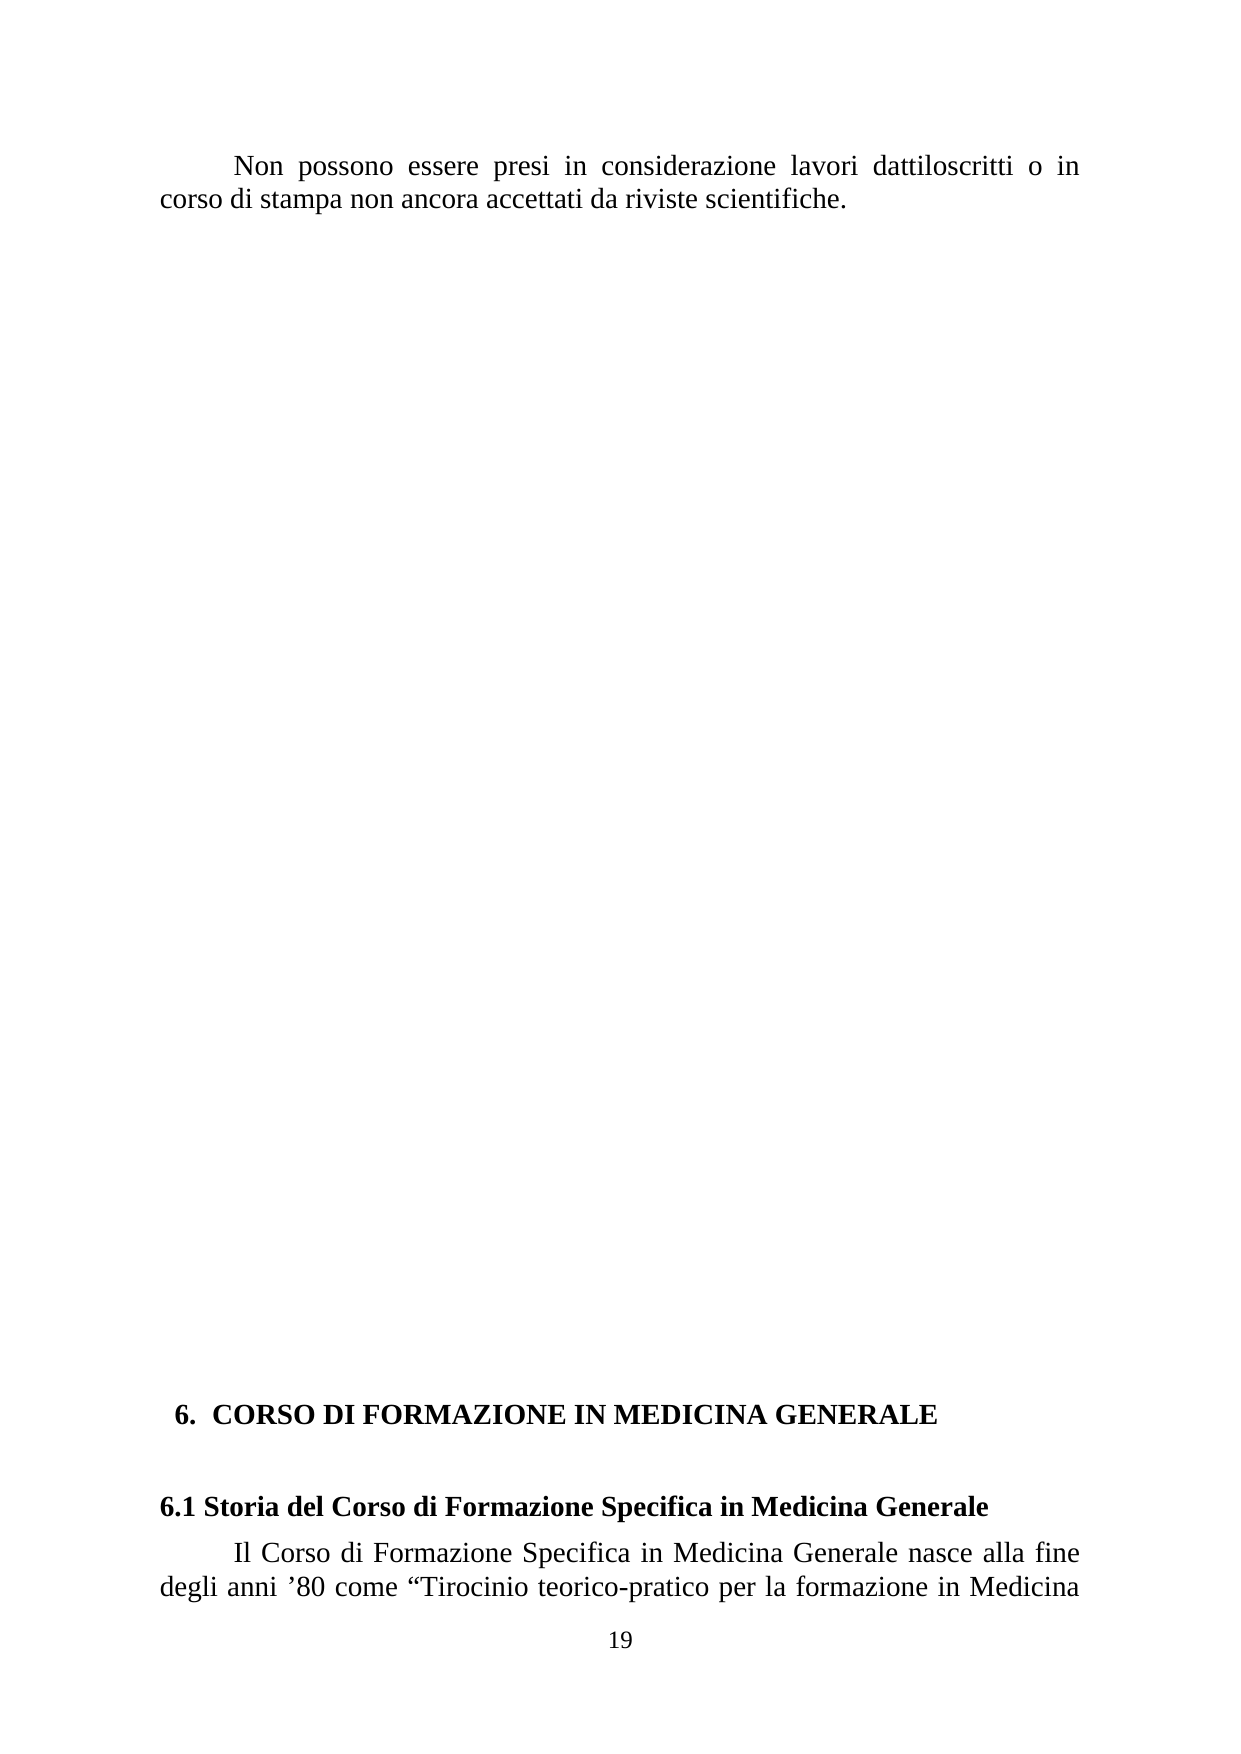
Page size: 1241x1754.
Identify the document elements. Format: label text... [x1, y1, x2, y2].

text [159, 1535, 1081, 1602]
list CORSO DI FORMAZIONE IN MEDICINA GENERALE [174, 1397, 1081, 1431]
text 6.1 Storia del Corso di Formazione Specifica in Medicina Generale [159, 1489, 1081, 1523]
text Non possono essere presi in considerazione lavori dattiloscritti o in corso di stampa non ancora accettati da riviste scientifiche. [159, 148, 1081, 215]
